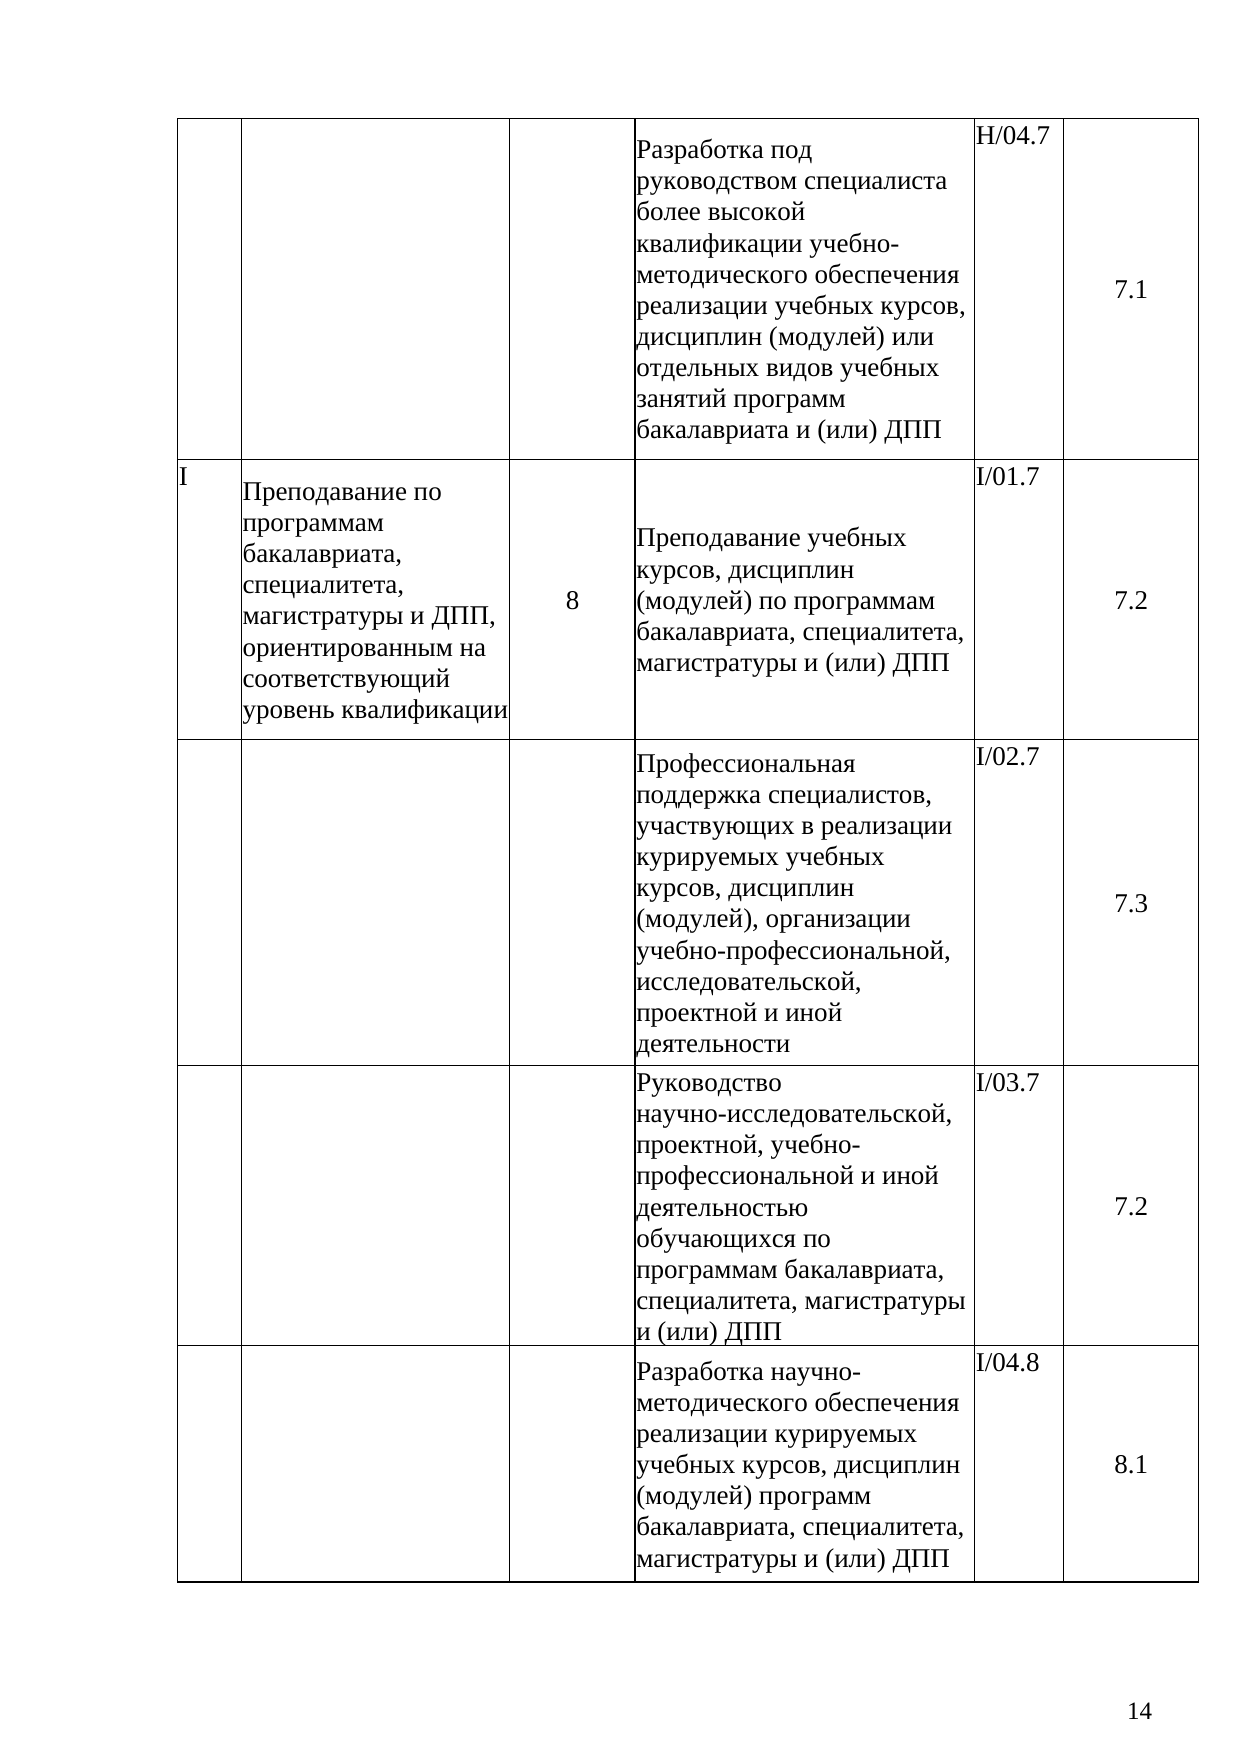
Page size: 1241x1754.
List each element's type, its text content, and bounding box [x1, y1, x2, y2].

table_cell I [178, 460, 241, 739]
table_cell Разработка под руководством специалиста более высокой квалификации учебно-методического обеспечения реализации учебных курсов, дисциплин (модулей) или отдельных видов учебных занятий программ бакалавриата и (или) ДПП [636, 119, 974, 459]
table_cell [178, 119, 241, 459]
table_cell [510, 1066, 634, 1345]
table_cell 7.1 [1064, 119, 1198, 459]
table_cell I/02.7 [975, 740, 1063, 1065]
table_cell 7.3 [1064, 740, 1198, 1065]
table_cell Профессиональная поддержка специалистов, участвующих в реализации курируемых учебных курсов, дисциплин (модулей), организации учебно-профессиональной, исследовательской, проектной и иной деятельности [636, 740, 974, 1065]
table_cell [242, 1346, 509, 1581]
table_cell [242, 740, 509, 1065]
table_cell [178, 740, 241, 1065]
table_cell [510, 119, 634, 459]
table_cell 8.1 [1064, 1346, 1198, 1581]
table_cell 8 [510, 460, 634, 739]
table_cell Разработка научно-методического обеспечения реализации курируемых учебных курсов, дисциплин (модулей) программ бакалавриата, специалитета, магистратуры и (или) ДПП [636, 1346, 974, 1581]
table_cell [242, 1066, 509, 1345]
table_cell [242, 119, 509, 459]
table_cell I/01.7 [975, 460, 1063, 739]
table_cell 7.2 [1064, 1066, 1198, 1345]
table_cell Руководство научно-исследовательской, проектной, учебно-профессиональной и иной деятельностью обучающихся по программам бакалавриата, специалитета, магистратуры и (или) ДПП [636, 1066, 974, 1345]
table_cell I/04.8 [975, 1346, 1063, 1581]
table_cell [510, 1346, 634, 1581]
table_cell 7.2 [1064, 460, 1198, 739]
table_cell [510, 740, 634, 1065]
table_cell [178, 1066, 241, 1345]
table_cell H/04.7 [975, 119, 1063, 459]
table_cell Преподавание по программам бакалавриата, специалитета, магистратуры и ДПП, ориентированным на соответствующий уровень квалификации [242, 460, 509, 739]
table_cell Преподавание учебных курсов, дисциплин (модулей) по программам бакалавриата, специалитета, магистратуры и (или) ДПП [636, 460, 974, 739]
table_cell I/03.7 [975, 1066, 1063, 1345]
table_cell [178, 1346, 241, 1581]
